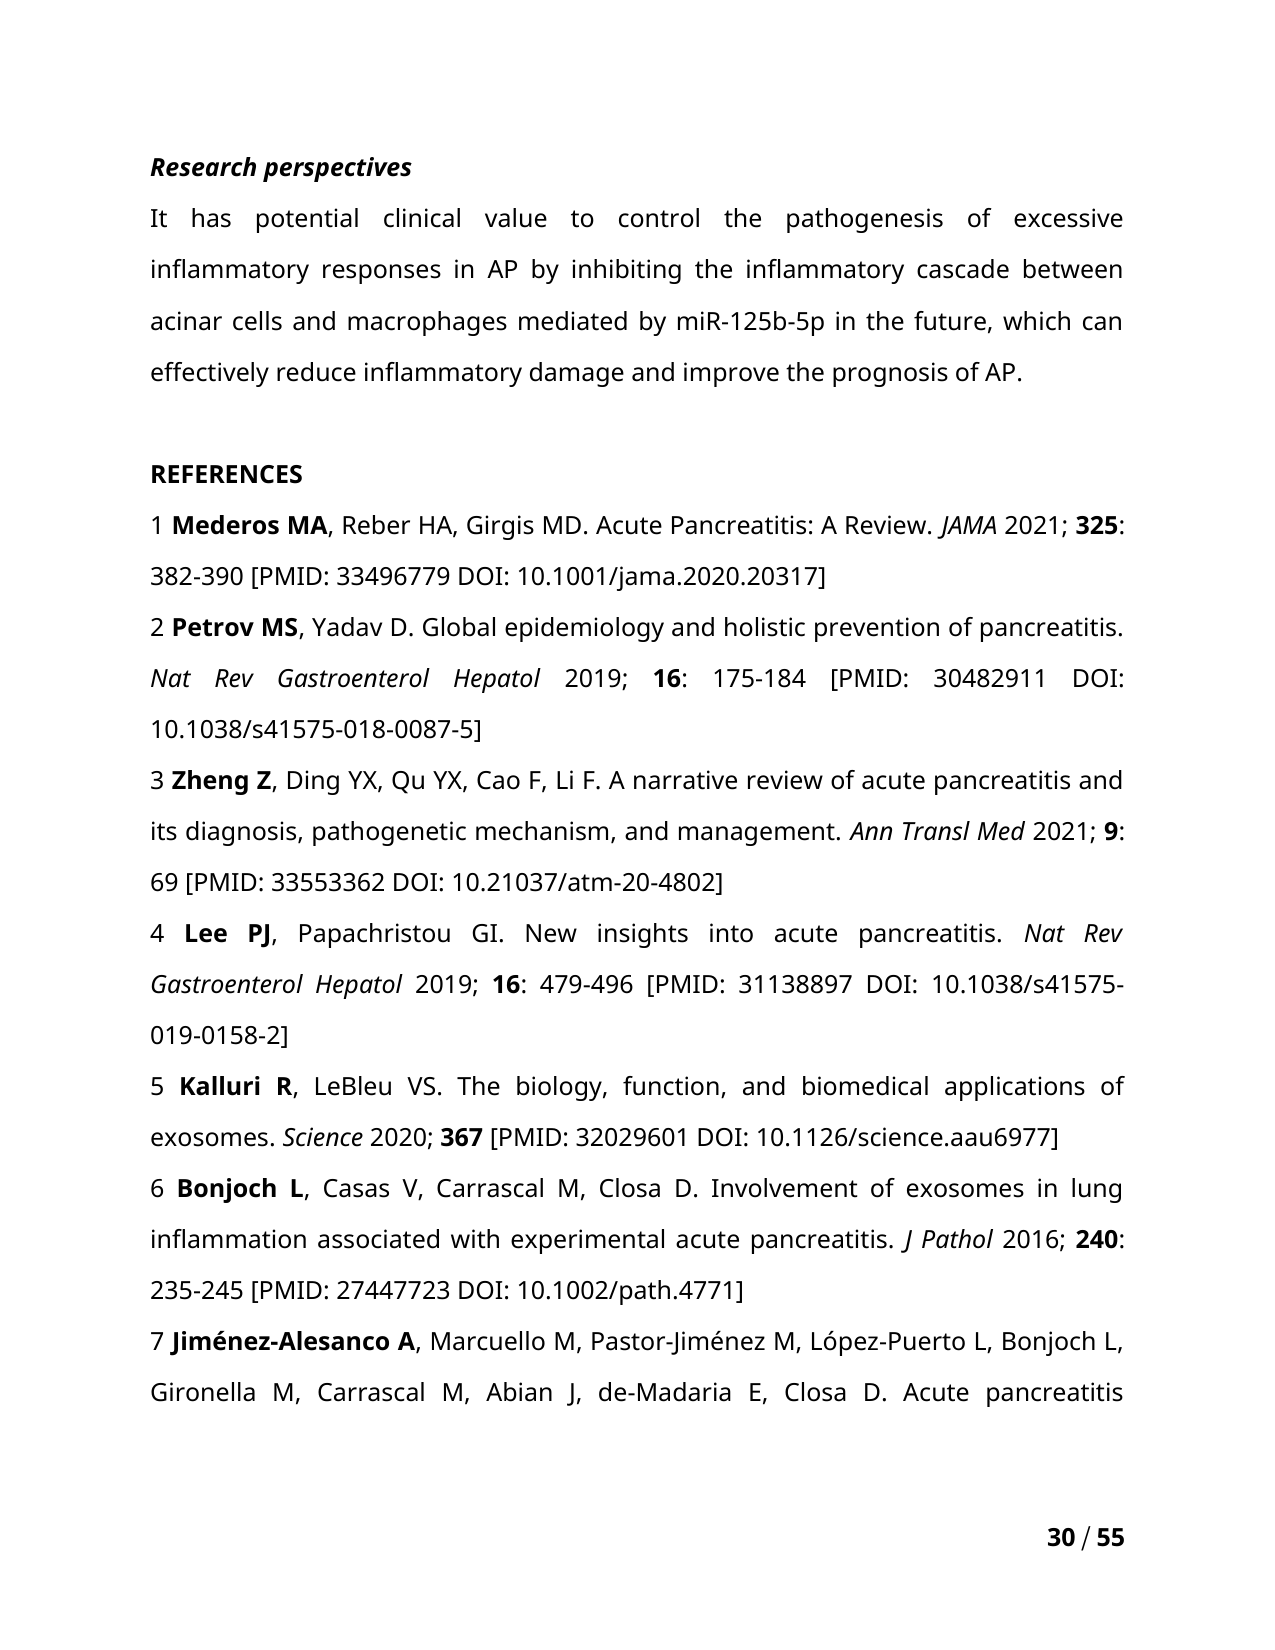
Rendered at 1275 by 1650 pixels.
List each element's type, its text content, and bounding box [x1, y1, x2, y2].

text 6 Bonjoch L, Casas V, Carrascal M, Closa D. Involvement of exosomes in lung inflammation associated with experimental acute pancreatitis. J Pathol 2016; 240: 235-245 [PMID: 27447723 DOI: 10.1002/path.4771] [150, 1171, 1125, 1307]
text 2 Petrov MS, Yadav D. Global epidemiology and holistic prevention of pancreatitis. Nat Rev Gastroenterol Hepatol 2019; 16: 175-184 [PMID: 30482911 DOI: 10.1038/s41575-018-0087-5] [150, 609, 1125, 746]
text REFERENCES [150, 456, 1125, 490]
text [150, 1324, 1125, 1409]
text 4 Lee PJ, Papachristou GI. New insights into acute pancreatitis. Nat Rev Gastroenterol Hepatol 2019; 16: 479-496 [PMID: 31138897 DOI: 10.1038/s41575-019-0158-2] [150, 916, 1125, 1052]
text It has potential clinical value to control the pathogenesis of excessive inflammatory responses in AP by inhibiting the inflammatory cascade between acinar cells and macrophages mediated by miR-125b-5p in the future, which can effectively reduce inflammatory damage and improve the prognosis of AP. [150, 201, 1125, 388]
text 5 Kalluri R, LeBleu VS. The biology, function, and biomedical applications of exosomes. Science 2020; 367 [PMID: 32029601 DOI: 10.1126/science.aau6977] [150, 1069, 1125, 1154]
text 3 Zheng Z, Ding YX, Qu YX, Cao F, Li F. A narrative review of acute pancreatitis and its diagnosis, pathogenetic mechanism, and management. Ann Transl Med 2021; 9: 69 [PMID: 33553362 DOI: 10.21037/atm-20-4802] [150, 762, 1125, 899]
text Research perspectives [150, 150, 1125, 184]
text 1 Mederos MA, Reber HA, Girgis MD. Acute Pancreatitis: A Review. JAMA 2021; 325: 382-390 [PMID: 33496779 DOI: 10.1001/jama.2020.20317] [150, 507, 1125, 592]
